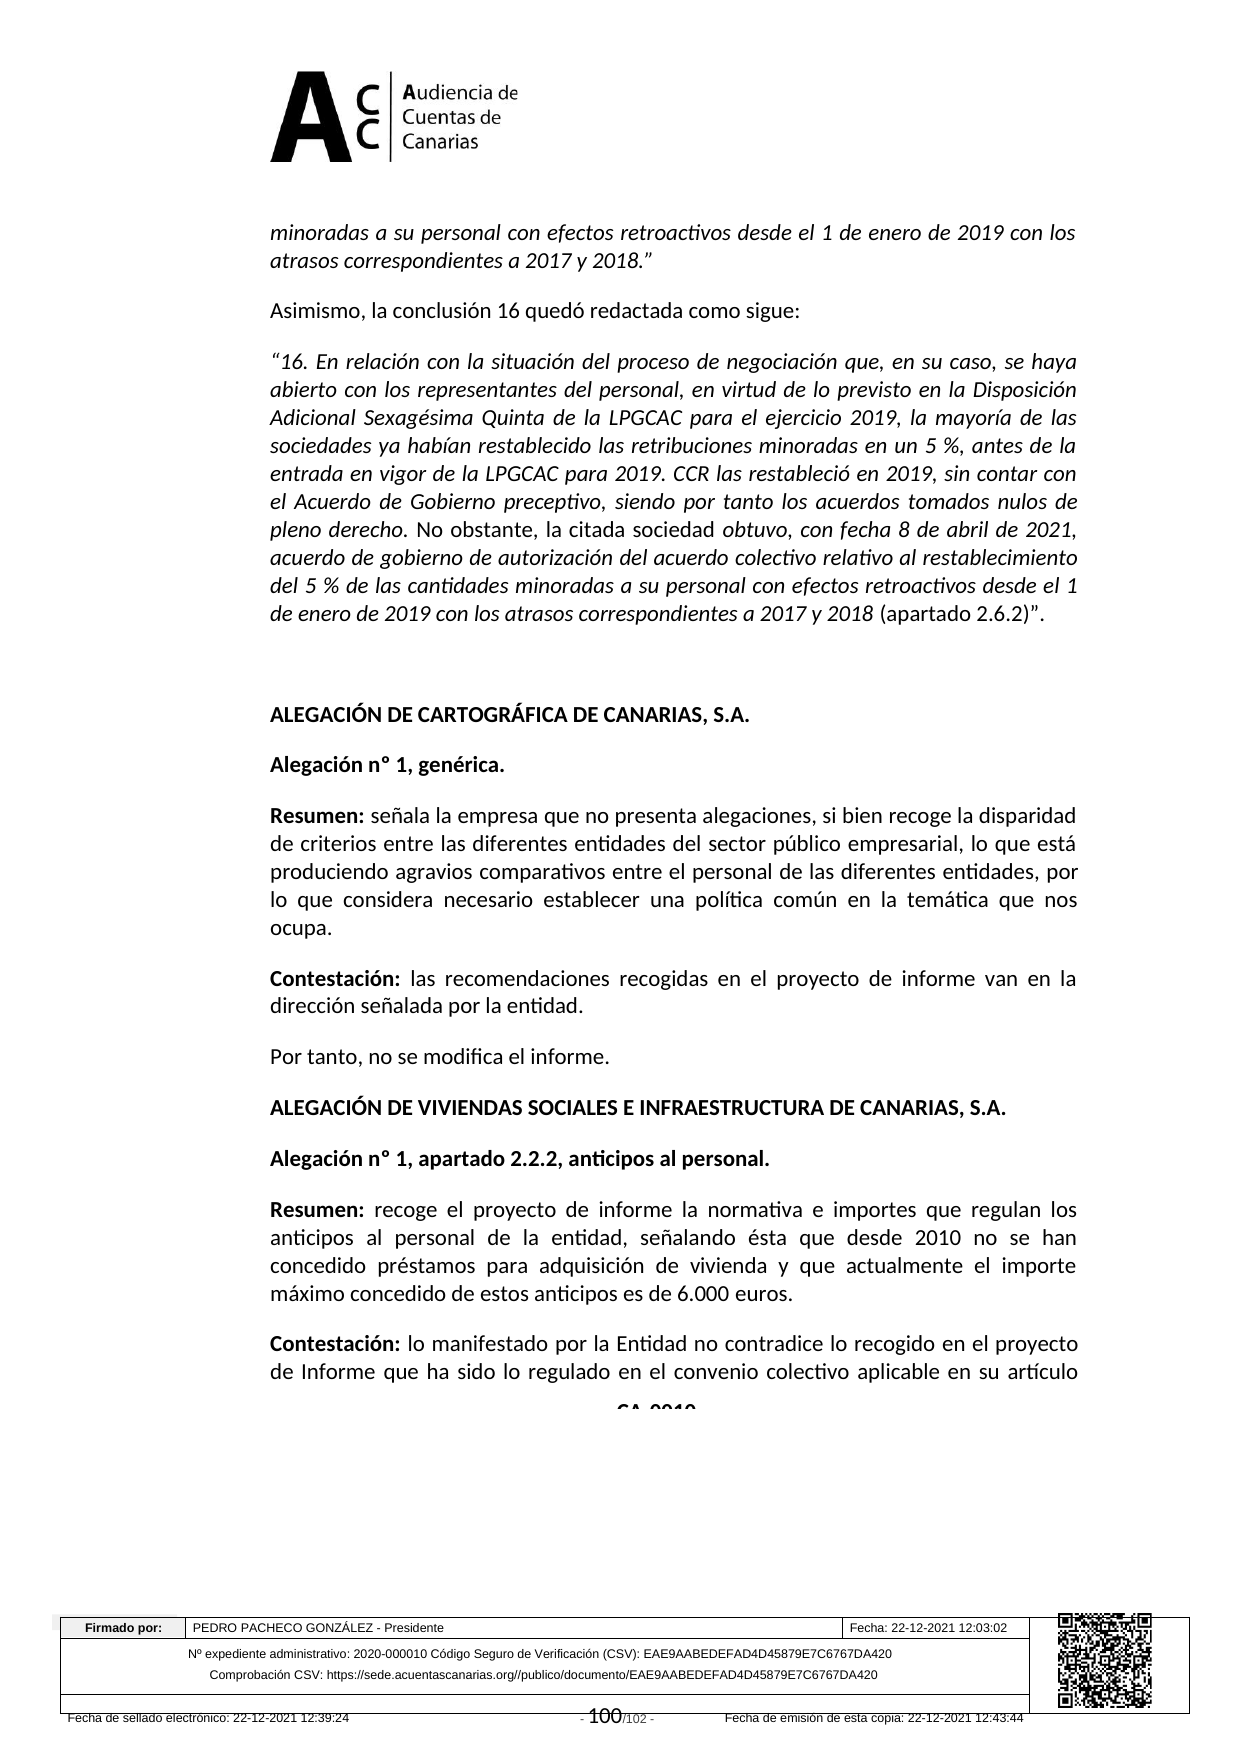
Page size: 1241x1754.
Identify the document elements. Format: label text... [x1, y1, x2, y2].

text Por tanto, no se modifica el informe. [270, 1042, 1201, 1070]
text Resumen: señala la empresa que no presenta alegaciones, si bien recoge la disparidad de criterios entre las diferentes entidades del sector público empresarial, lo que está produciendo agravios comparativos entre el personal de las diferentes entidades, por lo que considera necesario establecer una política común en la temática que nos ocupa. [270, 801, 1078, 941]
text “16. En relación con la situación del proceso de negociación que, en su caso, se haya abierto con los representantes del personal, en virtud de lo previsto en la Disposición Adicional Sexagésima Quinta de la LPGCAC para el ejercicio 2019, la mayoría de las sociedades ya habían restablecido las retribuciones minoradas en un 5 %, antes de la entrada en vigor de la LPGCAC para 2019. CCR las restableció en 2019, sin contar con el Acuerdo de Gobierno preceptivo, siendo por tanto los acuerdos tomados nulos de pleno derecho. No obstante, la citada sociedad obtuvo, con fecha 8 de abril de 2021, acuerdo de gobierno de autorización del acuerdo colectivo relativo al restablecimiento del 5 % de las cantidades minoradas a su personal con efectos retroactivos desde el 1 de enero de 2019 con los atrasos correspondientes a 2017 y 2018 (apartado 2.6.2)”. [270, 347, 1078, 627]
text minoradas a su personal con efectos retroactivos desde el 1 de enero de 2019 con los atrasos correspondientes a 2017 y 2018.” [270, 218, 1078, 274]
text Contestación: las recomendaciones recogidas en el proyecto de informe van en la dirección señalada por la entidad. [270, 964, 1078, 1020]
picture [1058, 1618, 1152, 1708]
subtitle ALEGACIÓN DE VIVIENDAS SOCIALES E INFRAESTRUCTURA DE CANARIAS, S.A. [270, 1093, 1201, 1121]
text Resumen: recoge el proyecto de informe la normativa e importes que regulan los anticipos al personal de la entidad, señalando ésta que desde 2010 no se han concedido préstamos para adquisición de vivienda y que actualmente el importe máximo concedido de estos anticipos es de 6.000 euros. [270, 1195, 1078, 1307]
picture [1058, 1613, 1152, 1617]
text Alegación nº 1, genérica. [270, 751, 1201, 778]
text Asimismo, la conclusión 16 quedó redactada como sigue: [270, 297, 1201, 325]
picture [270, 71, 518, 162]
text Alegación nº 1, apartado 2.2.2, anticipos al personal. [270, 1144, 1201, 1172]
subtitle ALEGACIÓN DE CARTOGRÁFICA DE CANARIAS, S.A. [270, 700, 1201, 728]
